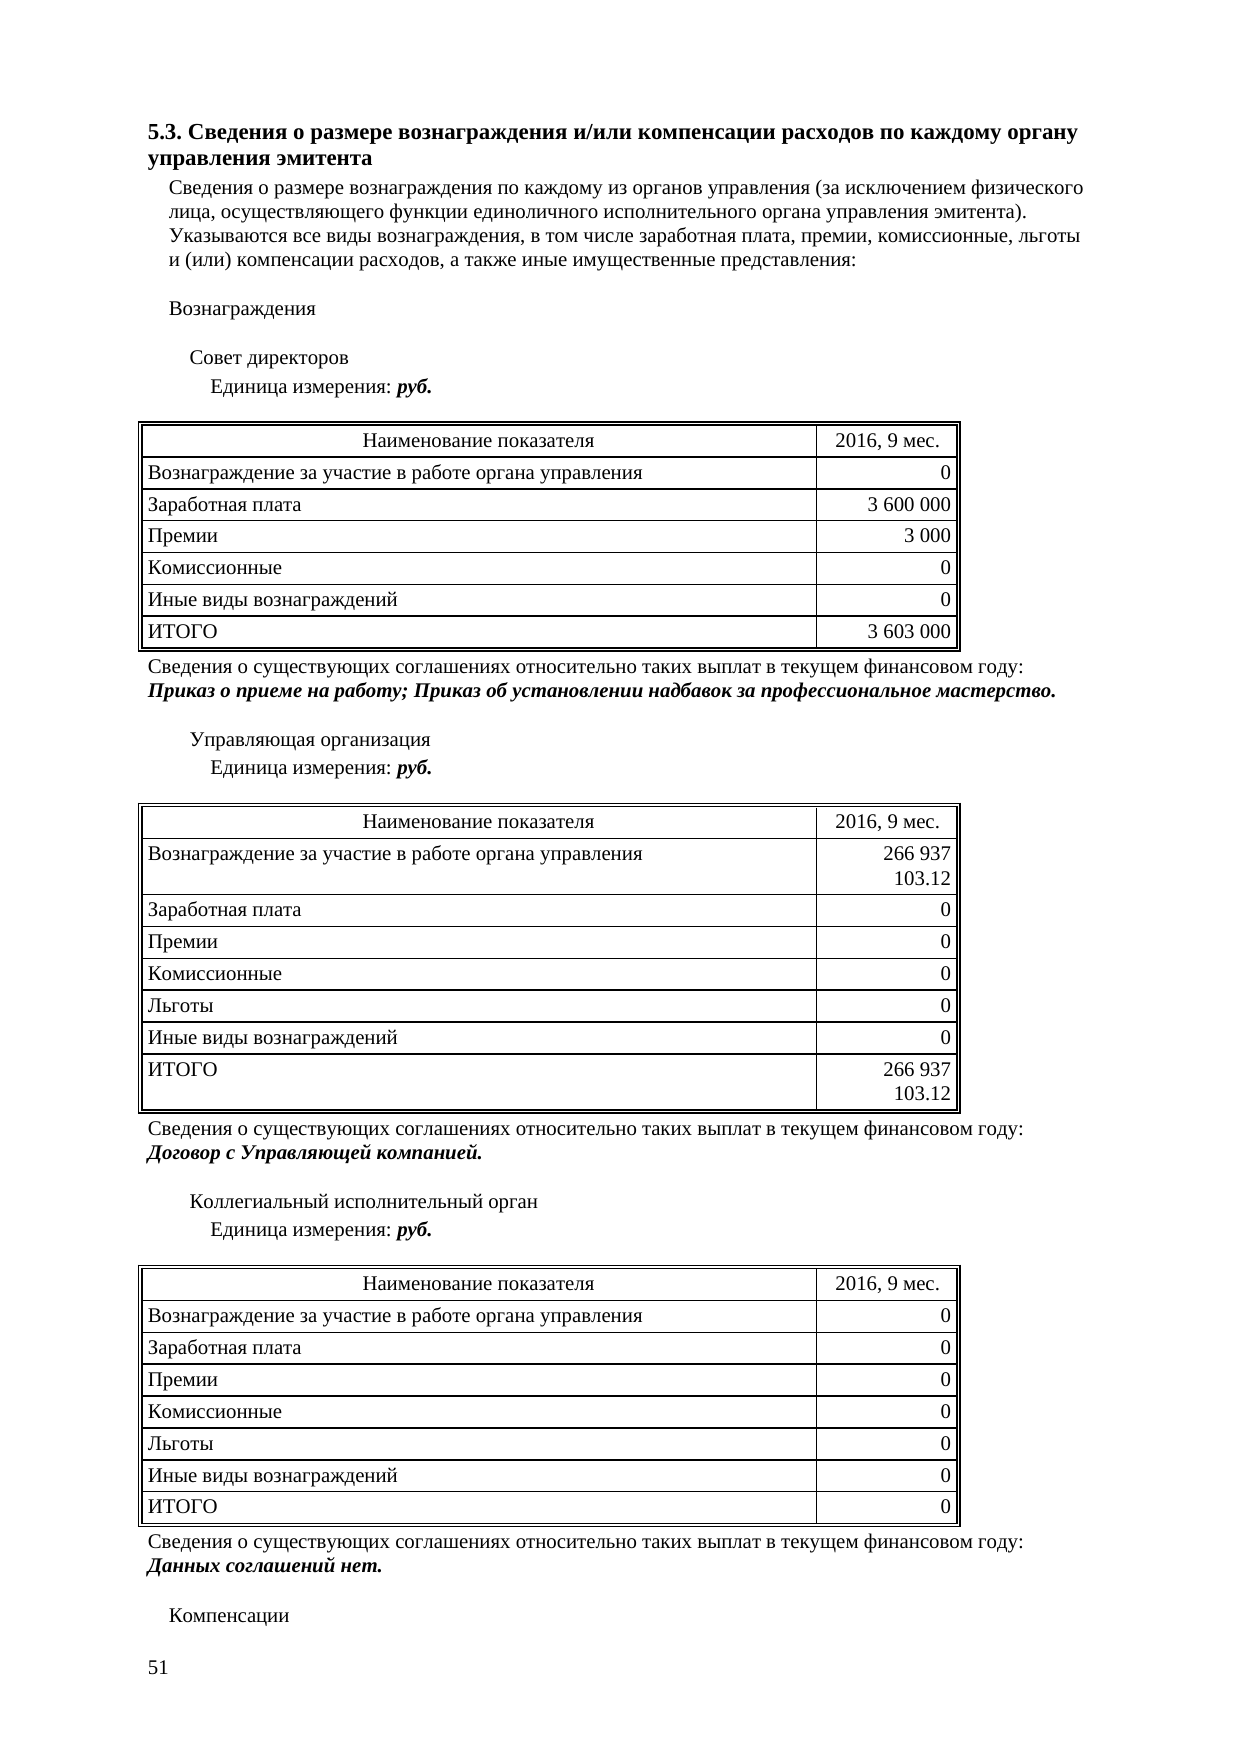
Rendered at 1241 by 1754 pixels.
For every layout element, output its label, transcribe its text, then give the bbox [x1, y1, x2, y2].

table_cell Иные виды вознаграждений [143, 585, 816, 615]
table_cell 0 [817, 927, 956, 957]
table_cell 0 [817, 585, 956, 615]
table_cell 0 [817, 1365, 956, 1395]
table_cell ИТОГО [143, 1055, 816, 1109]
table_cell 0 [817, 458, 956, 488]
table_cell Льготы [143, 1429, 816, 1459]
table_cell 0 [817, 959, 956, 989]
table_cell Премии [143, 1365, 816, 1395]
subtitle 5.3. Сведения о размере вознаграждения и/или компенсации расходов по каждому органу управления эмитента [148, 118, 1092, 171]
subtitle Коллегиальный исполнительный орган [189, 1189, 1092, 1213]
table_cell 0 [817, 553, 956, 583]
subtitle Совет директоров [189, 345, 1092, 369]
table_cell 266 937 103.12 [817, 839, 956, 894]
table_cell 0 [817, 991, 956, 1021]
table_cell ИТОГО [143, 1492, 816, 1523]
text Cведения о существующих соглашениях относительно таких выплат в текущем финансовом году: Данных соглашений нет. [148, 1529, 1092, 1577]
text Сведения о размере вознаграждения по каждому из органов управления (за исключением физического лица, осуществляющего функции единоличного исполнительного органа управления эмитента). Указываются все виды вознаграждения, в том числе заработная плата, премии, комиссионные, льготы и (или) компенсации расходов, а также иные имущественные представления: [168, 175, 1092, 271]
table_cell Льготы [143, 991, 816, 1021]
table_header 2016, 9 мес. [817, 1269, 956, 1299]
table_cell Иные виды вознаграждений [143, 1023, 816, 1053]
table_cell 0 [817, 1397, 956, 1427]
table_cell 0 [817, 1461, 956, 1491]
table_header 2016, 9 мес. [817, 807, 956, 838]
table_cell Вознаграждение за участие в работе органа управления [143, 458, 816, 488]
table_header Наименование показателя [143, 1269, 816, 1299]
text Cведения о существующих соглашениях относительно таких выплат в текущем финансовом году: Договор с Управляющей компанией. [148, 1116, 1092, 1164]
subtitle Компенсации [168, 1602, 1092, 1627]
table_cell Премии [143, 927, 816, 957]
table_cell 0 [817, 1301, 956, 1331]
text Единица измерения: руб. [210, 755, 1092, 779]
table_cell Комиссионные [143, 1397, 816, 1427]
table_cell 0 [817, 1492, 956, 1523]
table_cell Комиссионные [143, 553, 816, 583]
table_header 2016, 9 мес. [817, 426, 956, 456]
subtitle Вознаграждения [168, 296, 1092, 320]
table_cell 0 [817, 1429, 956, 1459]
table_cell Комиссионные [143, 959, 816, 989]
table_header Наименование показателя [143, 426, 816, 456]
table_cell 0 [817, 1333, 956, 1363]
text Единица измерения: руб. [210, 1217, 1092, 1241]
table_cell Заработная плата [143, 895, 816, 926]
table_cell Заработная плата [143, 490, 816, 520]
subtitle Управляющая организация [189, 727, 1092, 751]
table_cell 266 937 103.12 [817, 1055, 956, 1109]
table_cell Заработная плата [143, 1333, 816, 1363]
table_cell 3 603 000 [817, 617, 956, 647]
table_cell 0 [817, 1023, 956, 1053]
text Cведения о существующих соглашениях относительно таких выплат в текущем финансовом году: Приказ о приеме на работу; Приказ об установлении надбавок за профессиональное мастерство. [148, 654, 1092, 702]
table_cell Вознаграждение за участие в работе органа управления [143, 839, 816, 894]
table_cell Вознаграждение за участие в работе органа управления [143, 1301, 816, 1331]
table_header Наименование показателя [143, 807, 816, 838]
table_cell Премии [143, 521, 816, 552]
table_cell 3 600 000 [817, 490, 956, 520]
table_cell Иные виды вознаграждений [143, 1461, 816, 1491]
table_cell 3 000 [817, 521, 956, 552]
text Единица измерения: руб. [210, 373, 1092, 398]
table_cell 0 [817, 895, 956, 926]
table_cell ИТОГО [143, 617, 816, 647]
